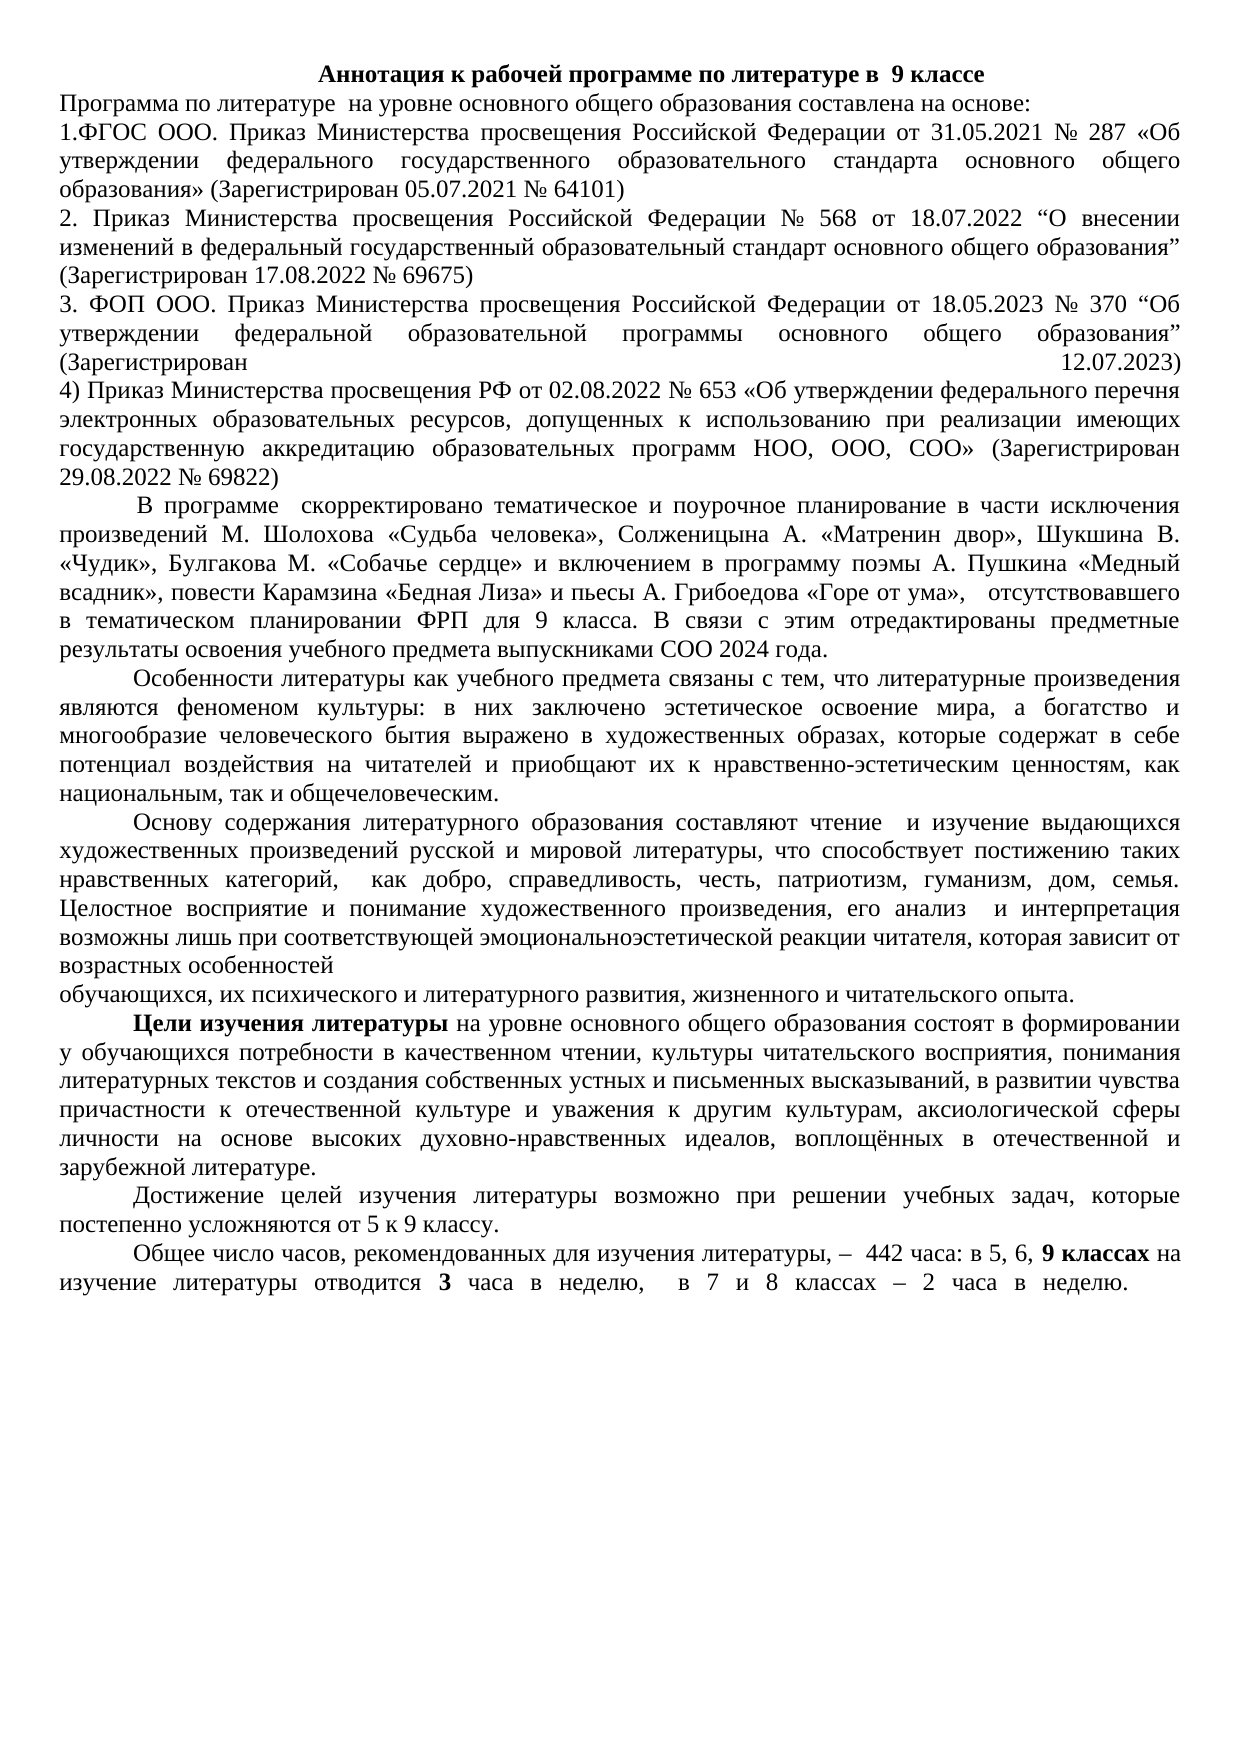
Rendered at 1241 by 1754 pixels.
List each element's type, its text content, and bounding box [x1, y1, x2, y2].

text 2. Приказ Министерства просвещения Российской Федерации № 568 от 18.07.2022 “О внесении изменений в федеральный государственный образовательный стандарт основного общего образования” (Зарегистрирован 17.08.2022 № 69675) [59, 203, 1181, 289]
text Цели изучения литературы на уровне основного общего образования состоят в формировании у обучающихся потребности в качественном чтении, культуры читательского восприятия, понимания литературных текстов и создания собственных устных и письменных высказываний, в развитии чувства причастности к отечественной культуре и уважения к другим культурам, аксиологической сферы личности на основе высоких духовно-нравственных идеалов, воплощённых в отечественной и зарубежной литературе. [59, 1008, 1181, 1180]
text Общее число часов, рекомендованных для изучения литературы, – 442 часа: в 5, 6, 9 классах на изучение литературы отводится 3 часа в неделю, в 7 и 8 классах – 2 часа в неделю. [59, 1238, 1181, 1323]
text обучающихся, их психического и литературного развития, жизненного и читательского опыта. [59, 979, 1181, 1008]
text Основу содержания литературного образования составляют чтение и изучение выдающихся художественных произведений русской и мировой литературы, что способствует постижению таких нравственных категорий, как добро, справедливость, честь, патриотизм, гуманизм, дом, семья. Целостное восприятие и понимание художественного произведения, его анализ и интерпретация возможны лишь при соответствующей эмоциональноэстетической реакции читателя, которая зависит от возрастных особенностей [59, 807, 1181, 979]
text Аннотация к рабочей программе по литературе в 9 классе [59, 59, 1181, 88]
text Достижение целей изучения литературы возможно при решении учебных задач, которые постепенно усложняются от 5 к 9 классу. [59, 1180, 1181, 1238]
text 3. ФОП ООО. Приказ Министерства просвещения Российской Федерации от 18.05.2023 № 370 “Об утверждении федеральной образовательной программы основного общего образования” (Зарегистрирован 12.07.2023) 4) Приказ Министерства просвещения РФ от 02.08.2022 № 653 «Об утверждении федерального перечня электронных образовательных ресурсов, допущенных к использованию при реализации имеющих государственную аккредитацию образовательных программ НОО, ООО, СОО» (Зарегистрирован 29.08.2022 № 69822) [59, 289, 1181, 490]
text Программа по литературе на уровне основного общего образования составлена на основе: [59, 88, 1181, 117]
text 1.ФГОС ООО. Приказ Министерства просвещения Российской Федерации от 31.05.2021 № 287 «Об утверждении федерального государственного образовательного стандарта основного общего образования» (Зарегистрирован 05.07.2021 № 64101) [59, 117, 1181, 203]
text Особенности литературы как учебного предмета связаны с тем, что литературные произведения являются феноменом культуры: в них заключено эстетическое освоение мира, а богатство и многообразие человеческого бытия выражено в художественных образах, которые содержат в себе потенциал воздействия на читателей и приобщают их к нравственно-эстетическим ценностям, как национальным, так и общечеловеческим. [59, 663, 1181, 807]
text В программе скорректировано тематическое и поурочное планирование в части исключения произведений М. Шолохова «Судьба человека», Солженицына А. «Матренин двор», Шукшина В. «Чудик», Булгакова М. «Собачье сердце» и включением в программу поэмы А. Пушкина «Медный всадник», повести Карамзина «Бедная Лиза» и пьесы А. Грибоедова «Горе от ума», отсутствовавшего в тематическом планировании ФРП для 9 класса. В связи с этим отредактированы предметные результаты освоения учебного предмета выпускниками СОО 2024 года. [59, 490, 1181, 663]
